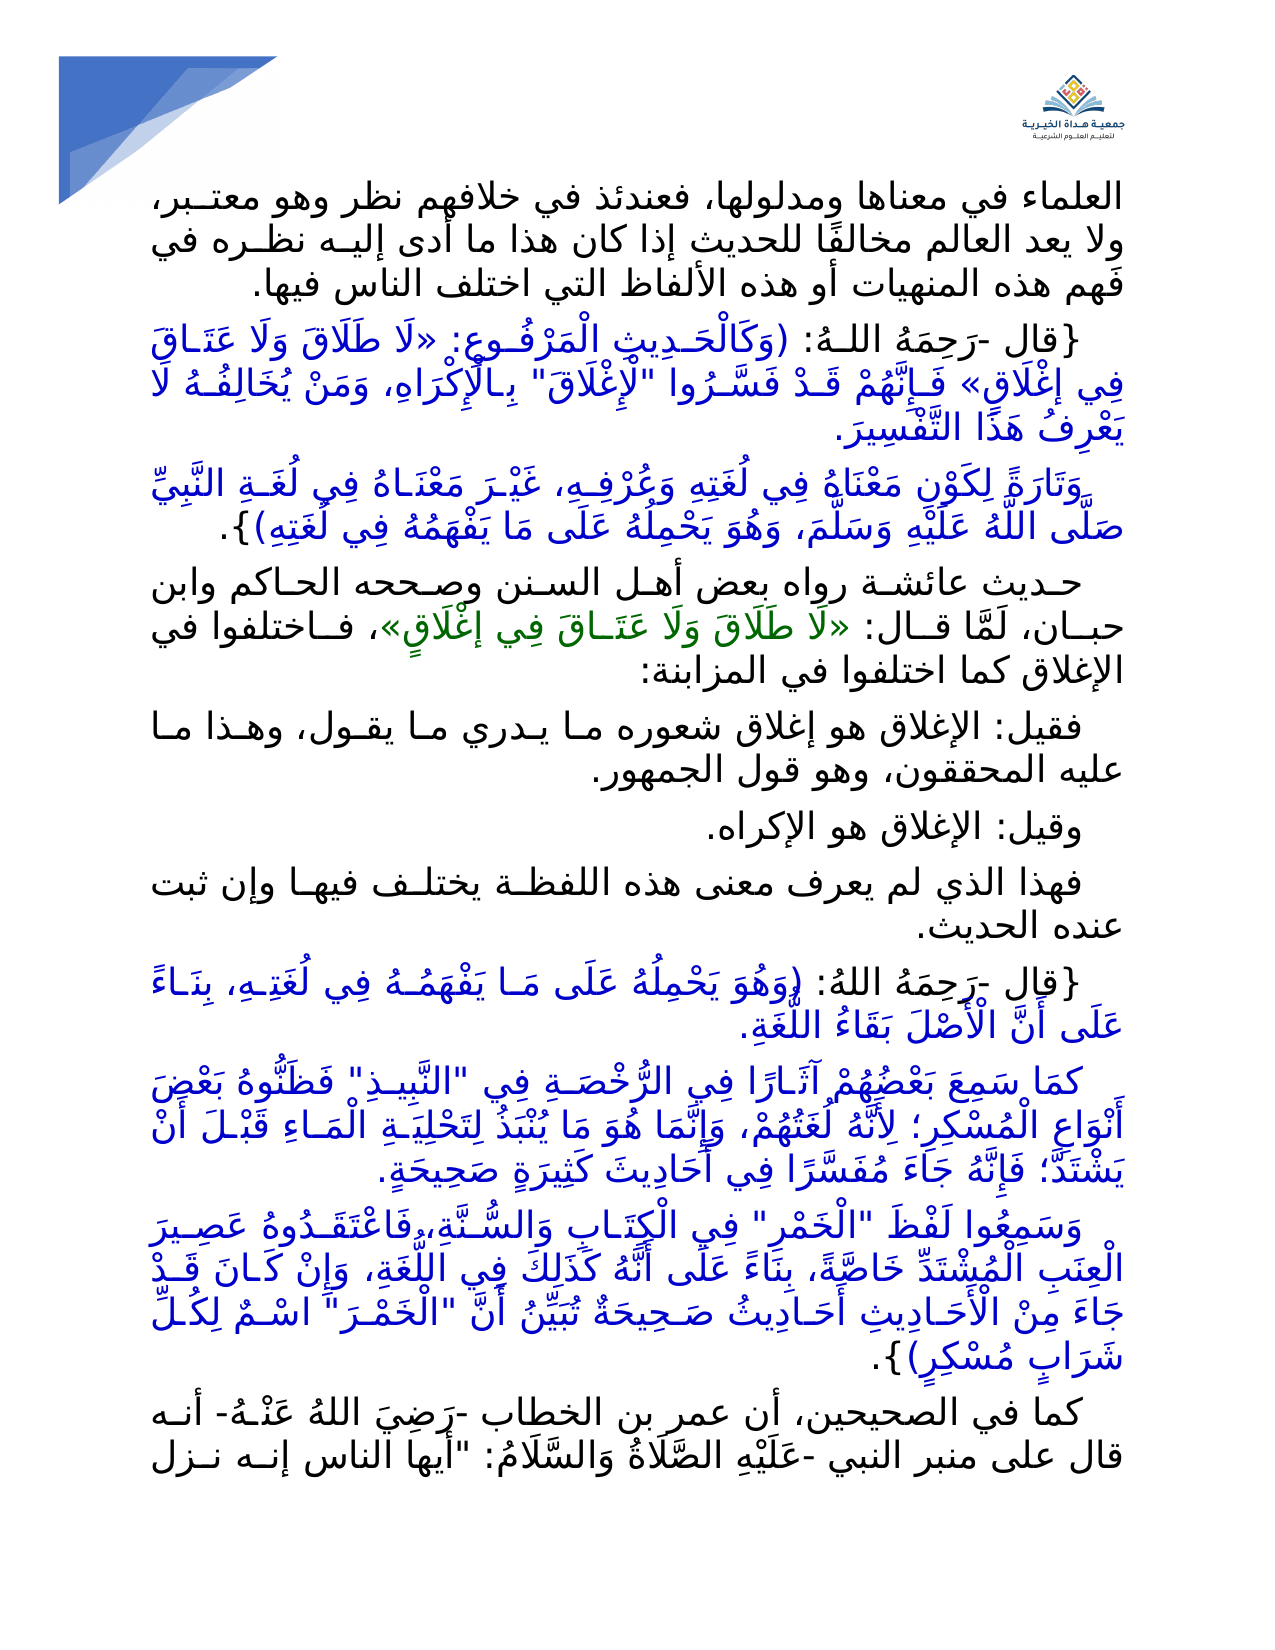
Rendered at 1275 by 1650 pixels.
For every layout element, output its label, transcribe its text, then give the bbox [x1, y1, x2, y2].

text {قال -رَحِمَهُ اللهُ: (وَكَالْحَدِيثِ الْمَرْفُوعِ: «لَا طَلَاقَ وَلَا عَتَاقَ فِي إغْلَاقٍ» فَإِنَّهُمْ قَدْ فَسَّرُوا "لْإِغْلَاقَ" بِالْإِكْرَاهِ، وَمَنْ يُخَالِفُهُ لَا يَعْرِفُ هَذَا التَّفْسِيرَ. [150, 318, 1125, 449]
text {قال -رَحِمَهُ اللهُ: (وَهُوَ يَحْمِلُهُ عَلَى مَا يَفْهَمُهُ فِي لُغَتِهِ، بِنَاءً عَلَى أَنَّ الْأَصْلَ بَقَاءُ اللُّغَةِ. [150, 960, 1125, 1047]
text حديث عائشة رواه بعض أهل السنن وصححه الحاكم وابن حبان، لَمَّا قال: «لَا طَلَاقَ وَلَا عَتَاقَ فِي إغْلَاقٍ»، فاختلفوا في الإغلاق كما اختلفوا في المزابنة: [150, 561, 1125, 692]
picture [69, 68, 279, 206]
text فهذا الذي لم يعرف معنى هذه اللفظة يختلف فيها وإن ثبت عنده الحديث. [150, 860, 1125, 948]
text كمَا سَمِعَ بَعْضُهُمْ آثَارًا فِي الرُّخْصَةِ فِي "النَّبِيذِ" فَظَنُّوهُ بَعْضَ أَنْوَاعِ الْمُسْكِرِ؛ لِأَنَّهُ لُغَتُهُمْ، وَإِنَّمَا هُوَ مَا يُنْبَذُ لِتَحْلِيَةِ الْمَاءِ قَبْلَ أَنْ يَشْتَدَّ؛ فَإِنَّهُ جَاءَ مُفَسَّرًا فِي أَحَادِيثَ كَثِيرَةٍ صَحِيحَةٍ. [150, 1060, 1125, 1191]
text وقيل: الإغلاق هو الإكراه. [150, 804, 1125, 848]
picture [1022, 75, 1125, 141]
text وَسَمِعُوا لَفْظَ "الْخَمْرِ" فِي الْكِتَابِ وَالسُّنَّةِ، فَاعْتَقَدُوهُ عَصِيرَ الْعِنَبِ الْمُشْتَدِّ خَاصَّةً، بِنَاءً عَلَى أَنَّهُ كَذَلِكَ فِي اللُّغَةِ، وَإِنْ كَانَ قَدْ جَاءَ مِنْ الْأَحَادِيثِ أَحَادِيثُ صَحِيحَةٌ تُبَيِّنُ أَنَّ "الْخَمْرَ" اسْمٌ لِكُلِّ شَرَابٍ مُسْكِرٍ)}. [150, 1203, 1125, 1378]
text فقيل: الإغلاق هو إغلاق شعوره ما يدري ما يقول، وهذا ما عليه المحققون، وهو قول الجمهور. [150, 704, 1125, 792]
text وَتَارَةً لِكَوْنِ مَعْنَاهُ فِي لُغَتِهِ وَعُرْفِهِ، غَيْرَ مَعْنَاهُ فِي لُغَةِ النَّبِيِّ صَلَّى اللَّهُ عَلَيْهِ وَسَلَّمَ، وَهُوَ يَحْمِلُهُ عَلَى مَا يَفْهَمُهُ فِي لُغَتِهِ)}. [150, 461, 1125, 548]
